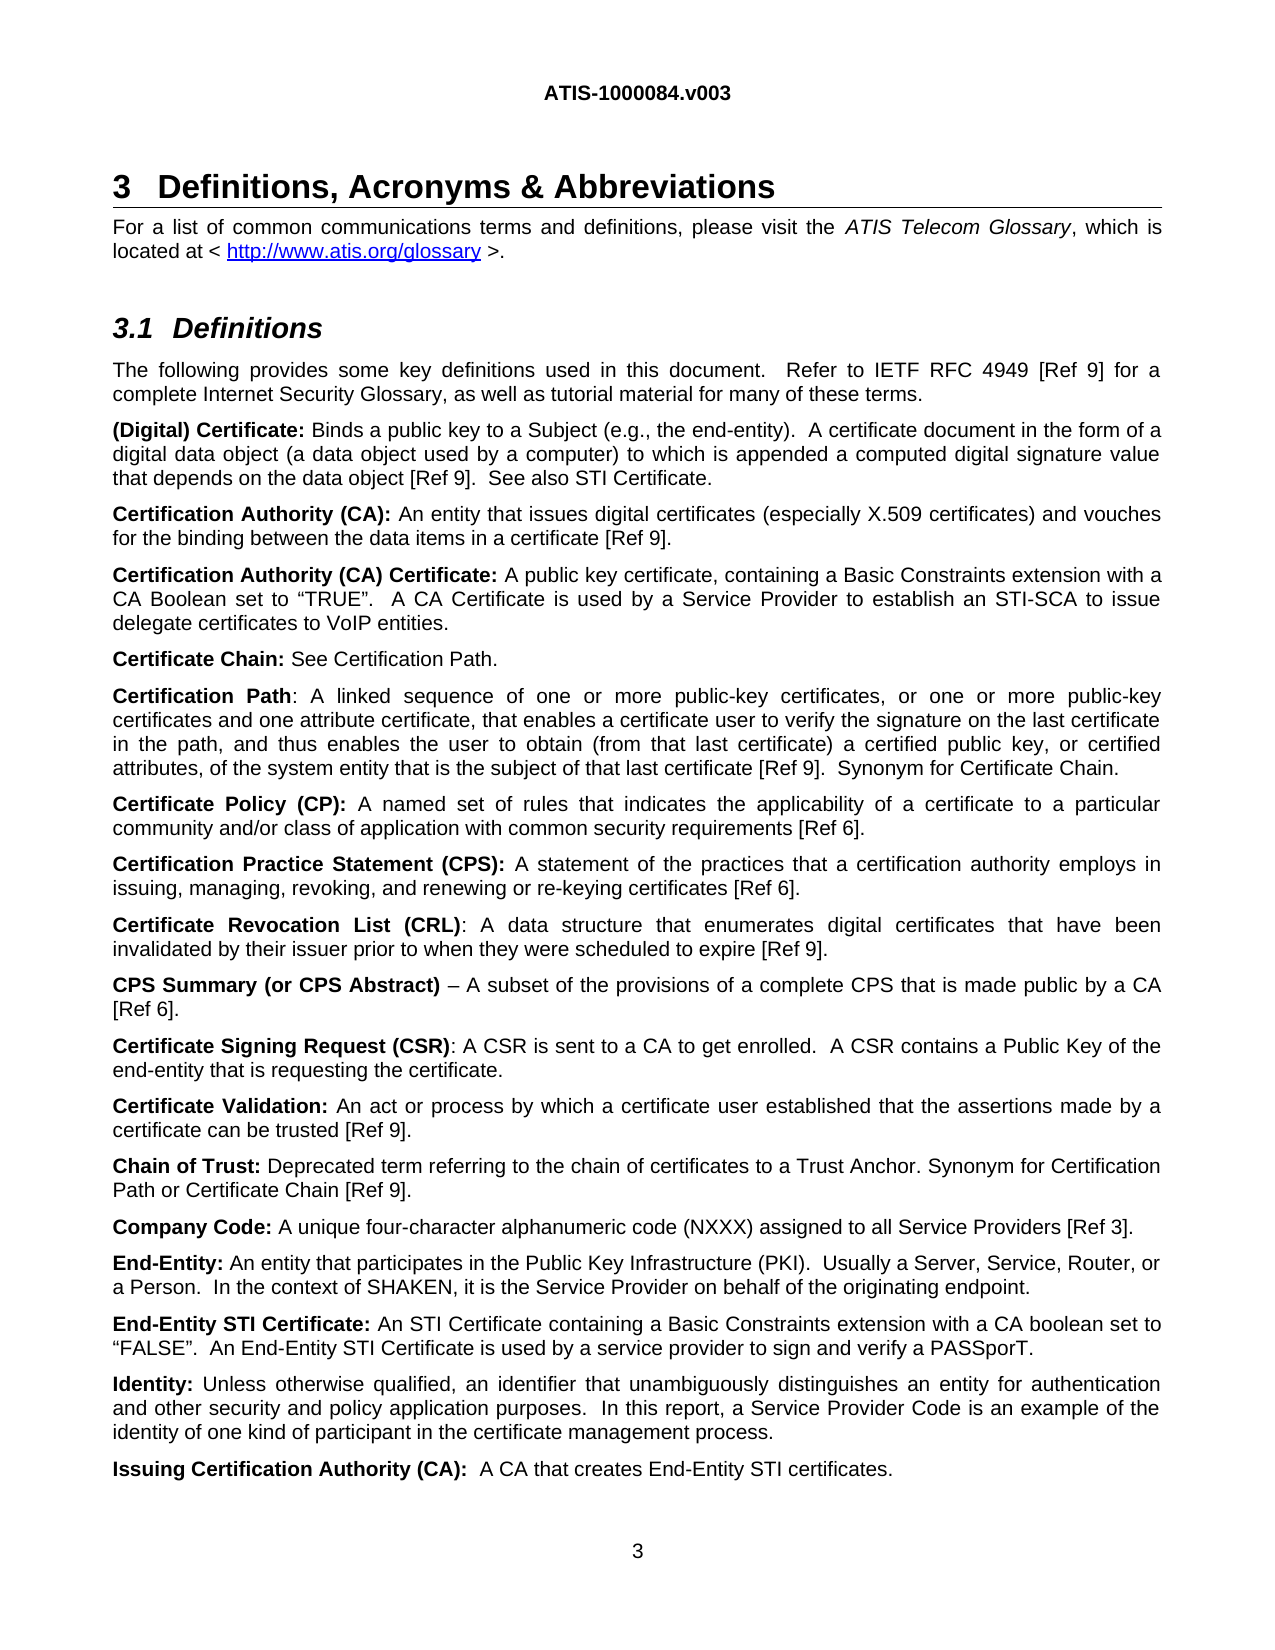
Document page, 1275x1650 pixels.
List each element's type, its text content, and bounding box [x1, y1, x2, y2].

text The following provides some key definitions used in this document. Refer to IETF RFC 4949 [Ref 9] for a complete Internet Security Glossary, as well as tutorial material for many of these terms. [112, 357, 1162, 405]
text Identity: Unless otherwise qualified, an identifier that unambiguously distinguishes an entity for authentication and other security and policy application purposes. In this report, a Service Provider Code is an example of the identity of one kind of participant in the certificate management process. [112, 1372, 1162, 1444]
text Company Code: A unique four-character alphanumeric code (NXXX) assigned to all Service Providers [Ref 3]. [112, 1215, 1162, 1239]
text Issuing Certification Authority (CA): A CA that creates End-Entity STI certificates. [112, 1456, 1162, 1480]
text CPS Summary (or CPS Abstract) – A subset of the provisions of a complete CPS that is made public by a CA [Ref 6]. [112, 973, 1162, 1021]
text Certification Practice Statement (CPS): A statement of the practices that a certification authority employs in issuing, managing, revoking, and renewing or re-keying certificates [Ref 6]. [112, 852, 1162, 900]
text Certification Authority (CA) Certificate: A public key certificate, containing a Basic Constraints extension with a CA Boolean set to “TRUE”. A CA Certificate is used by a Service Provider to establish an STI-SCA to issue delegate certificates to VoIP entities. [112, 563, 1162, 634]
text End-Entity STI Certificate: An STI Certificate containing a Basic Constraints extension with a CA boolean set to “FALSE”. An End-Entity STI Certificate is used by a service provider to sign and verify a PASSporT. [112, 1312, 1162, 1359]
text Certification Path: A linked sequence of one or more public-key certificates, or one or more public-key certificates and one attribute certificate, that enables a certificate user to verify the signature on the last certificate in the path, and thus enables the user to obtain (from that last certificate) a certified public key, or certified attributes, of the system entity that is the subject of that last certificate [Ref 9]. Synonym for Certificate Chain. [112, 683, 1162, 779]
text (Digital) Certificate: Binds a public key to a Subject (e.g., the end-entity). A certificate document in the form of a digital data object (a data object used by a computer) to which is appended a computed digital signature value that depends on the data object [Ref 9]. See also STI Certificate. [112, 418, 1162, 490]
text Certification Authority (CA): An entity that issues digital certificates (especially X.509 certificates) and vouches for the binding between the data items in a certificate [Ref 9]. [112, 502, 1162, 550]
text Certificate Revocation List (CRL): A data structure that enumerates digital certificates that have been invalidated by their issuer prior to when they were scheduled to expire [Ref 9]. [112, 913, 1162, 961]
text Certificate Chain: See Certification Path. [112, 647, 1162, 671]
text Certificate Policy (CP): A named set of rules that indicates the applicability of a certificate to a particular community and/or class of application with common security requirements [Ref 6]. [112, 792, 1162, 840]
text End-Entity: An entity that participates in the Public Key Infrastructure (PKI). Usually a Server, Service, Router, or a Person. In the context of SHAKEN, it is the Service Provider on behalf of the originating endpoint. [112, 1251, 1162, 1299]
subtitle Definitions [112, 311, 1162, 345]
text Certificate Signing Request (CSR): A CSR is sent to a CA to get enrolled. A CSR contains a Public Key of the end-entity that is requesting the certificate. [112, 1033, 1162, 1081]
subtitle Definitions, Acronyms & Abbreviations [112, 167, 1162, 208]
text For a list of common communications terms and definitions, please visit the ATIS Telecom Glossary, which is located at < http://www.atis.org/glossary >. [112, 214, 1162, 262]
text Certificate Validation: An act or process by which a certificate user established that the assertions made by a certificate can be trusted [Ref 9]. [112, 1094, 1162, 1142]
text Chain of Trust: Deprecated term referring to the chain of certificates to a Trust Anchor. Synonym for Certification Path or Certificate Chain [Ref 9]. [112, 1154, 1162, 1202]
